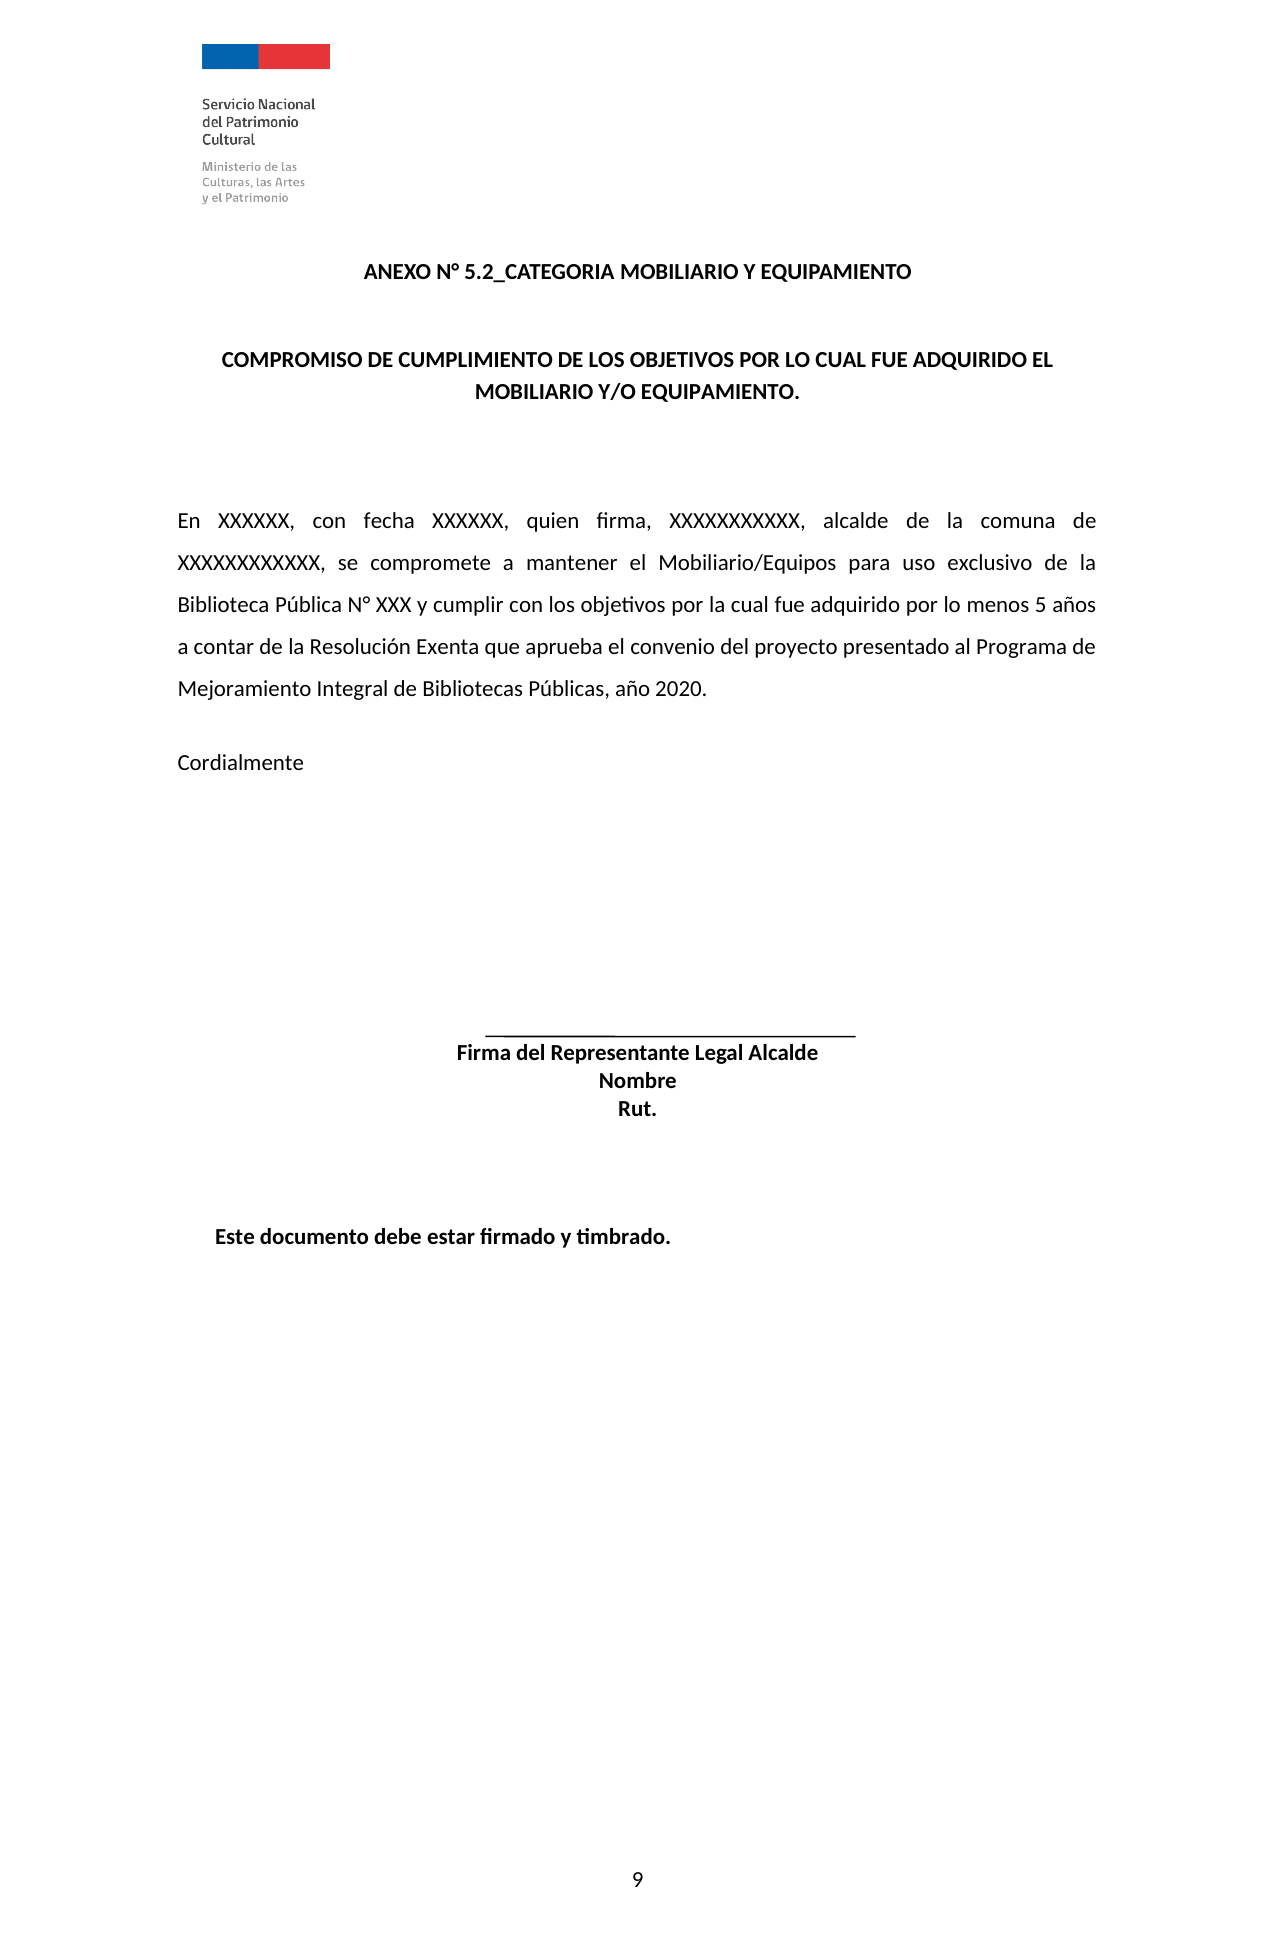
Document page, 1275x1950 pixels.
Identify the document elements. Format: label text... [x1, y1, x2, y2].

picture [177, 44, 356, 225]
text Firma del Representante Legal Alcalde [177, 1038, 1098, 1066]
text Rut. [177, 1094, 1098, 1122]
text Cordialmente [177, 748, 1098, 776]
text ANEXO N° 5.2_CATEGORIA MOBILIARIO Y EQUIPAMIENTO [177, 257, 1098, 285]
text Nombre [177, 1066, 1098, 1094]
text Este documento debe estar firmado y timbrado. [215, 1222, 1098, 1251]
text En XXXXXX, con fecha XXXXXX, quien firma, XXXXXXXXXXX, alcalde de la comuna de XXXXXXXXXXXX, se compromete a mantener el Mobiliario/Equipos para uso exclusivo de la Biblioteca Pública N° XXX y cumplir con los objetivos por la cual fue adquirido por lo menos 5 años a contar de la Resolución Exenta que aprueba el convenio del proyecto presentado al Programa de Mejoramiento Integral de Bibliotecas Públicas, año 2020. [177, 506, 1098, 702]
text COMPROMISO DE CUMPLIMIENTO DE LOS OBJETIVOS POR LO CUAL FUE ADQUIRIDO EL MOBILIARIO Y/O EQUIPAMIENTO. [177, 345, 1098, 405]
